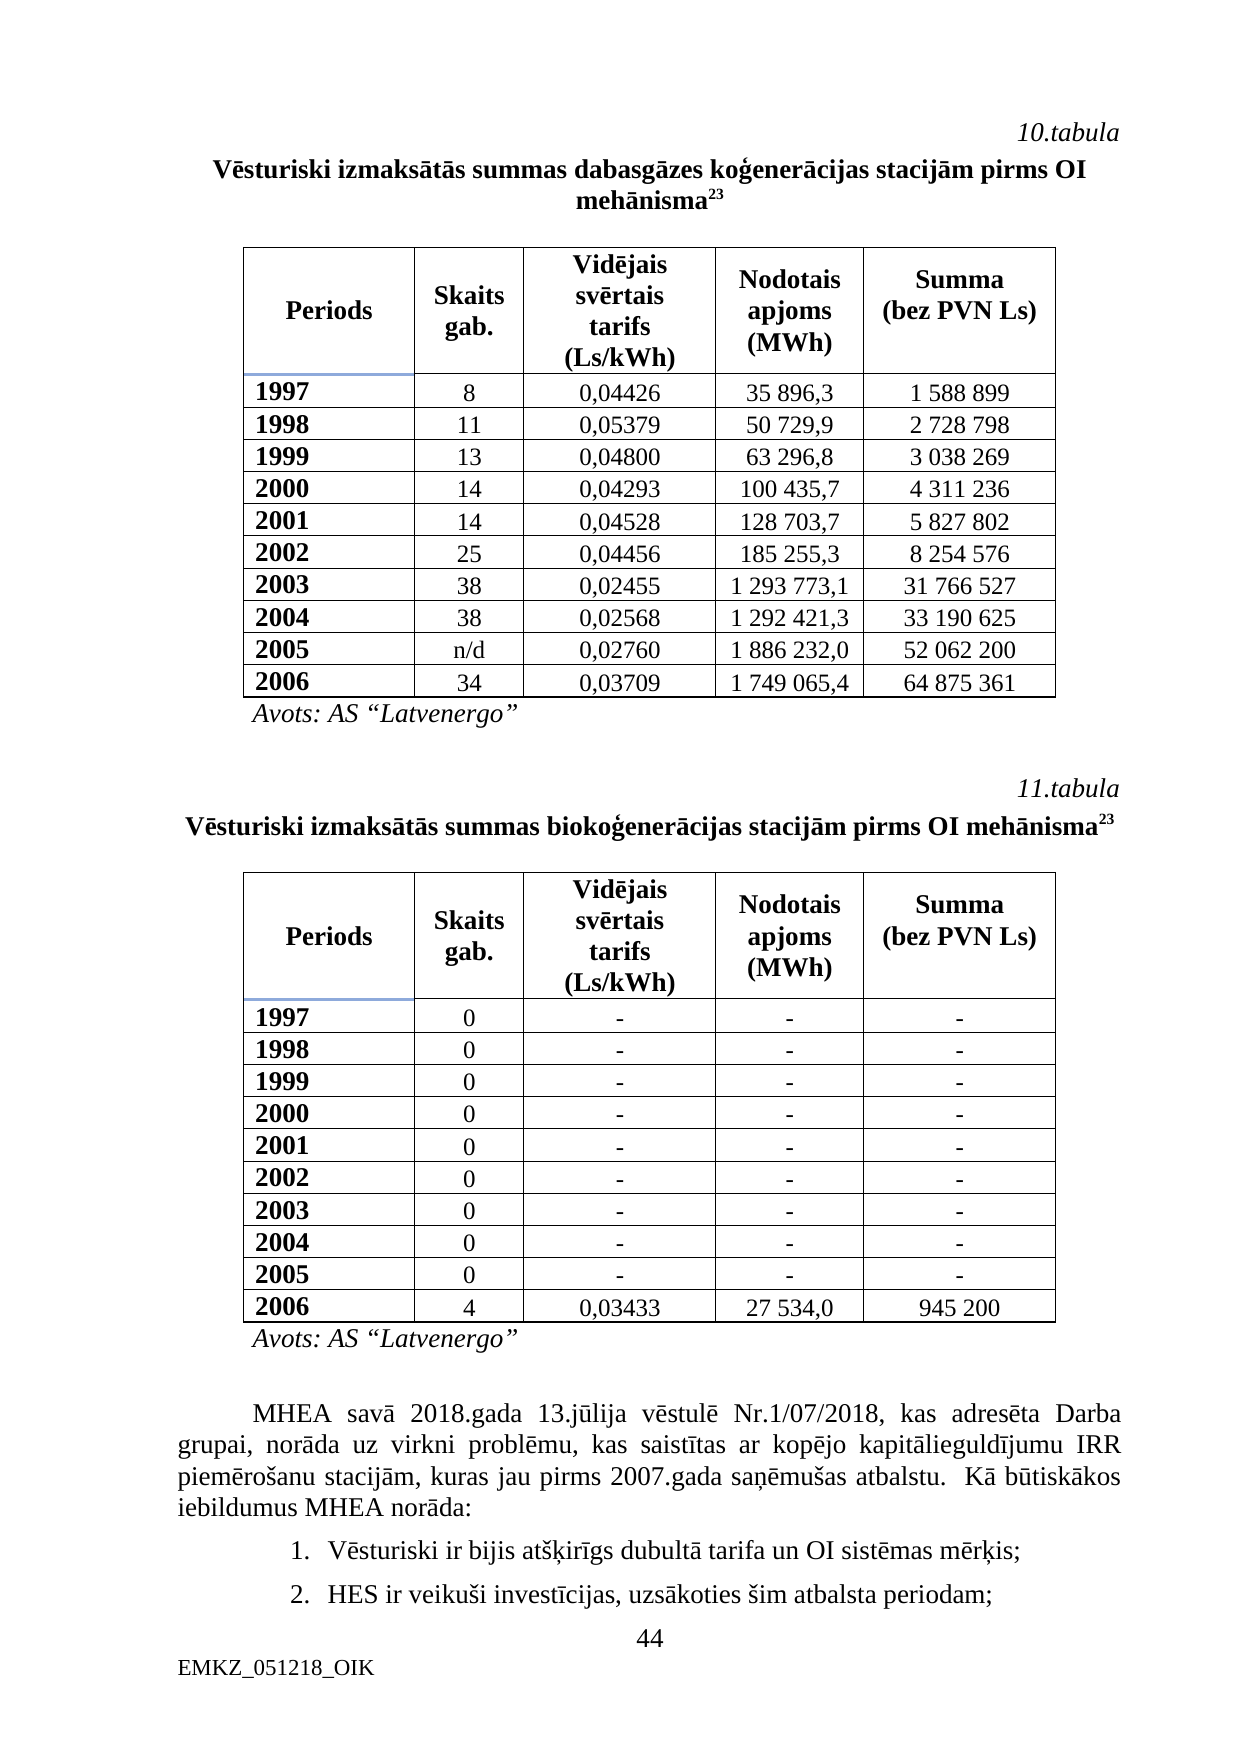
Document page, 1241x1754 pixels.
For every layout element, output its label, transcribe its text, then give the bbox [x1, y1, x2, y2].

table_cell 2003 [244, 569, 414, 600]
text MHEA savā 2018.gada 13.jūlija vēstulē Nr.1/07/2018, kas adresēta Darba grupai, norāda uz virkni problēmu, kas saistītas ar kopējo kapitālieguldījumu IRR piemērošanu stacijām, kuras jau pirms 2007.gada saņēmušas atbalstu. Kā būtiskākos iebildumus MHEA norāda: [177, 1397, 1122, 1522]
table_cell - [716, 1258, 863, 1289]
table_cell 5 827 802 [864, 504, 1055, 535]
table_cell 0 [415, 1226, 523, 1257]
table_cell 0,03709 [524, 665, 715, 696]
table_cell 0,04528 [524, 504, 715, 535]
table_cell 4 [415, 1290, 523, 1321]
table_cell - [524, 1194, 715, 1225]
text 11.tabula [177, 772, 1122, 803]
table_header Periods [244, 248, 414, 372]
text Vēsturiski izmaksātās summas biokoģenerācijas stacijām pirms OI mehānisma23 [177, 809, 1122, 841]
table_header Periods [244, 873, 414, 997]
table_cell 0,04293 [524, 472, 715, 503]
table_cell - [716, 1065, 863, 1096]
table_cell 2005 [244, 633, 414, 664]
table_cell 2002 [244, 536, 414, 568]
table_cell 1 292 421,3 [716, 601, 863, 632]
table_cell - [864, 1065, 1055, 1096]
table_cell 1998 [244, 408, 414, 439]
table_cell 25 [415, 536, 523, 568]
table_cell 4 311 236 [864, 472, 1055, 503]
table_cell 0 [415, 1065, 523, 1096]
table_cell - [716, 1097, 863, 1128]
table_cell 14 [415, 504, 523, 535]
table_cell 0 [415, 999, 523, 1032]
table_cell - [716, 1194, 863, 1225]
table_cell 185 255,3 [716, 536, 863, 568]
table_cell 2004 [244, 601, 414, 632]
table_cell 945 200 [864, 1290, 1055, 1321]
table_cell - [864, 1162, 1055, 1193]
table_cell 0,03433 [524, 1290, 715, 1321]
text 10.tabula [177, 116, 1122, 147]
table_cell 14 [415, 472, 523, 503]
table_cell 50 729,9 [716, 408, 863, 439]
table_cell 0 [415, 1194, 523, 1225]
text Avots: AS “Latvenergo” [177, 697, 1122, 728]
table_cell 1 749 065,4 [716, 665, 863, 696]
table_cell - [864, 1258, 1055, 1289]
table_cell 52 062 200 [864, 633, 1055, 664]
table_cell 0 [415, 1162, 523, 1193]
table_cell 2001 [244, 1129, 414, 1161]
text Vēsturiski izmaksātās summas dabasgāzes koģenerācijas stacijām pirms OI mehānisma23 [177, 153, 1122, 216]
table_cell 1 886 232,0 [716, 633, 863, 664]
table_cell 0 [415, 1258, 523, 1289]
table_cell - [524, 999, 715, 1032]
table_cell 100 435,7 [716, 472, 863, 503]
table_cell 128 703,7 [716, 504, 863, 535]
table_cell 0 [415, 1129, 523, 1161]
table_cell 2006 [244, 665, 414, 696]
table_cell 0,04800 [524, 440, 715, 471]
table_cell - [716, 1129, 863, 1161]
table_cell - [716, 1033, 863, 1064]
table_cell 0 [415, 1097, 523, 1128]
table_cell 27 534,0 [716, 1290, 863, 1321]
table_header Skaits gab. [415, 248, 523, 372]
table_cell 0,02568 [524, 601, 715, 632]
table_cell - [864, 1129, 1055, 1161]
table_cell 0,04426 [524, 374, 715, 407]
table_cell - [716, 999, 863, 1032]
table_cell - [524, 1258, 715, 1289]
table_cell 1 588 899 [864, 374, 1055, 407]
table_cell 63 296,8 [716, 440, 863, 471]
table_cell - [864, 1194, 1055, 1225]
table_header Nodotais apjoms (MWh) [716, 873, 863, 997]
table_cell - [864, 999, 1055, 1032]
table_cell 2 728 798 [864, 408, 1055, 439]
table_cell 2006 [244, 1290, 414, 1321]
table_cell 11 [415, 408, 523, 439]
table_cell 13 [415, 440, 523, 471]
table_header Skaits gab. [415, 873, 523, 997]
table_cell 8 [415, 374, 523, 407]
table_header Summa (bez PVN Ls) [864, 873, 1055, 997]
table_cell - [864, 1226, 1055, 1257]
table_cell 38 [415, 601, 523, 632]
table_cell - [864, 1033, 1055, 1064]
table_header Vidējais svērtais tarifs (Ls/kWh) [524, 873, 715, 997]
table_cell - [716, 1162, 863, 1193]
table_cell 8 254 576 [864, 536, 1055, 568]
table_cell 1 293 773,1 [716, 569, 863, 600]
table_cell n/d [415, 633, 523, 664]
text Avots: AS “Latvenergo” [177, 1322, 1122, 1354]
list Vēsturiski ir bijis atšķirīgs dubultā tarifa un OI sistēmas mērķis; [290, 1534, 1122, 1566]
table_cell - [716, 1226, 863, 1257]
table_cell - [524, 1129, 715, 1161]
table_cell 2002 [244, 1162, 414, 1193]
table_cell 1999 [244, 1065, 414, 1096]
table_cell 2003 [244, 1194, 414, 1225]
table_cell 34 [415, 665, 523, 696]
table_cell 0,05379 [524, 408, 715, 439]
table_cell 31 766 527 [864, 569, 1055, 600]
table_cell 1998 [244, 1033, 414, 1064]
table_cell 1997 [244, 1001, 414, 1032]
table_cell 2000 [244, 1097, 414, 1128]
table_cell 1997 [244, 376, 414, 407]
table_cell 35 896,3 [716, 374, 863, 407]
table_cell 38 [415, 569, 523, 600]
table_cell 0,02760 [524, 633, 715, 664]
table_cell 0,02455 [524, 569, 715, 600]
table_cell 0,04456 [524, 536, 715, 568]
table_header Nodotais apjoms (MWh) [716, 248, 863, 372]
table_cell 2005 [244, 1258, 414, 1289]
table_cell - [524, 1162, 715, 1193]
table_cell - [524, 1065, 715, 1096]
table_cell 64 875 361 [864, 665, 1055, 696]
table_cell 0 [415, 1033, 523, 1064]
table_cell - [864, 1097, 1055, 1128]
table_header Vidējais svērtais tarifs (Ls/kWh) [524, 248, 715, 372]
table_cell 2004 [244, 1226, 414, 1257]
table_cell 2000 [244, 472, 414, 503]
table_cell 3 038 269 [864, 440, 1055, 471]
table_cell 33 190 625 [864, 601, 1055, 632]
table_cell 1999 [244, 440, 414, 471]
list HES ir veikuši investīcijas, uzsākoties šim atbalsta periodam; [290, 1578, 1122, 1609]
table_cell - [524, 1226, 715, 1257]
table_cell - [524, 1033, 715, 1064]
table_cell - [524, 1097, 715, 1128]
table_header Summa (bez PVN Ls) [864, 248, 1055, 372]
table_cell 2001 [244, 504, 414, 535]
